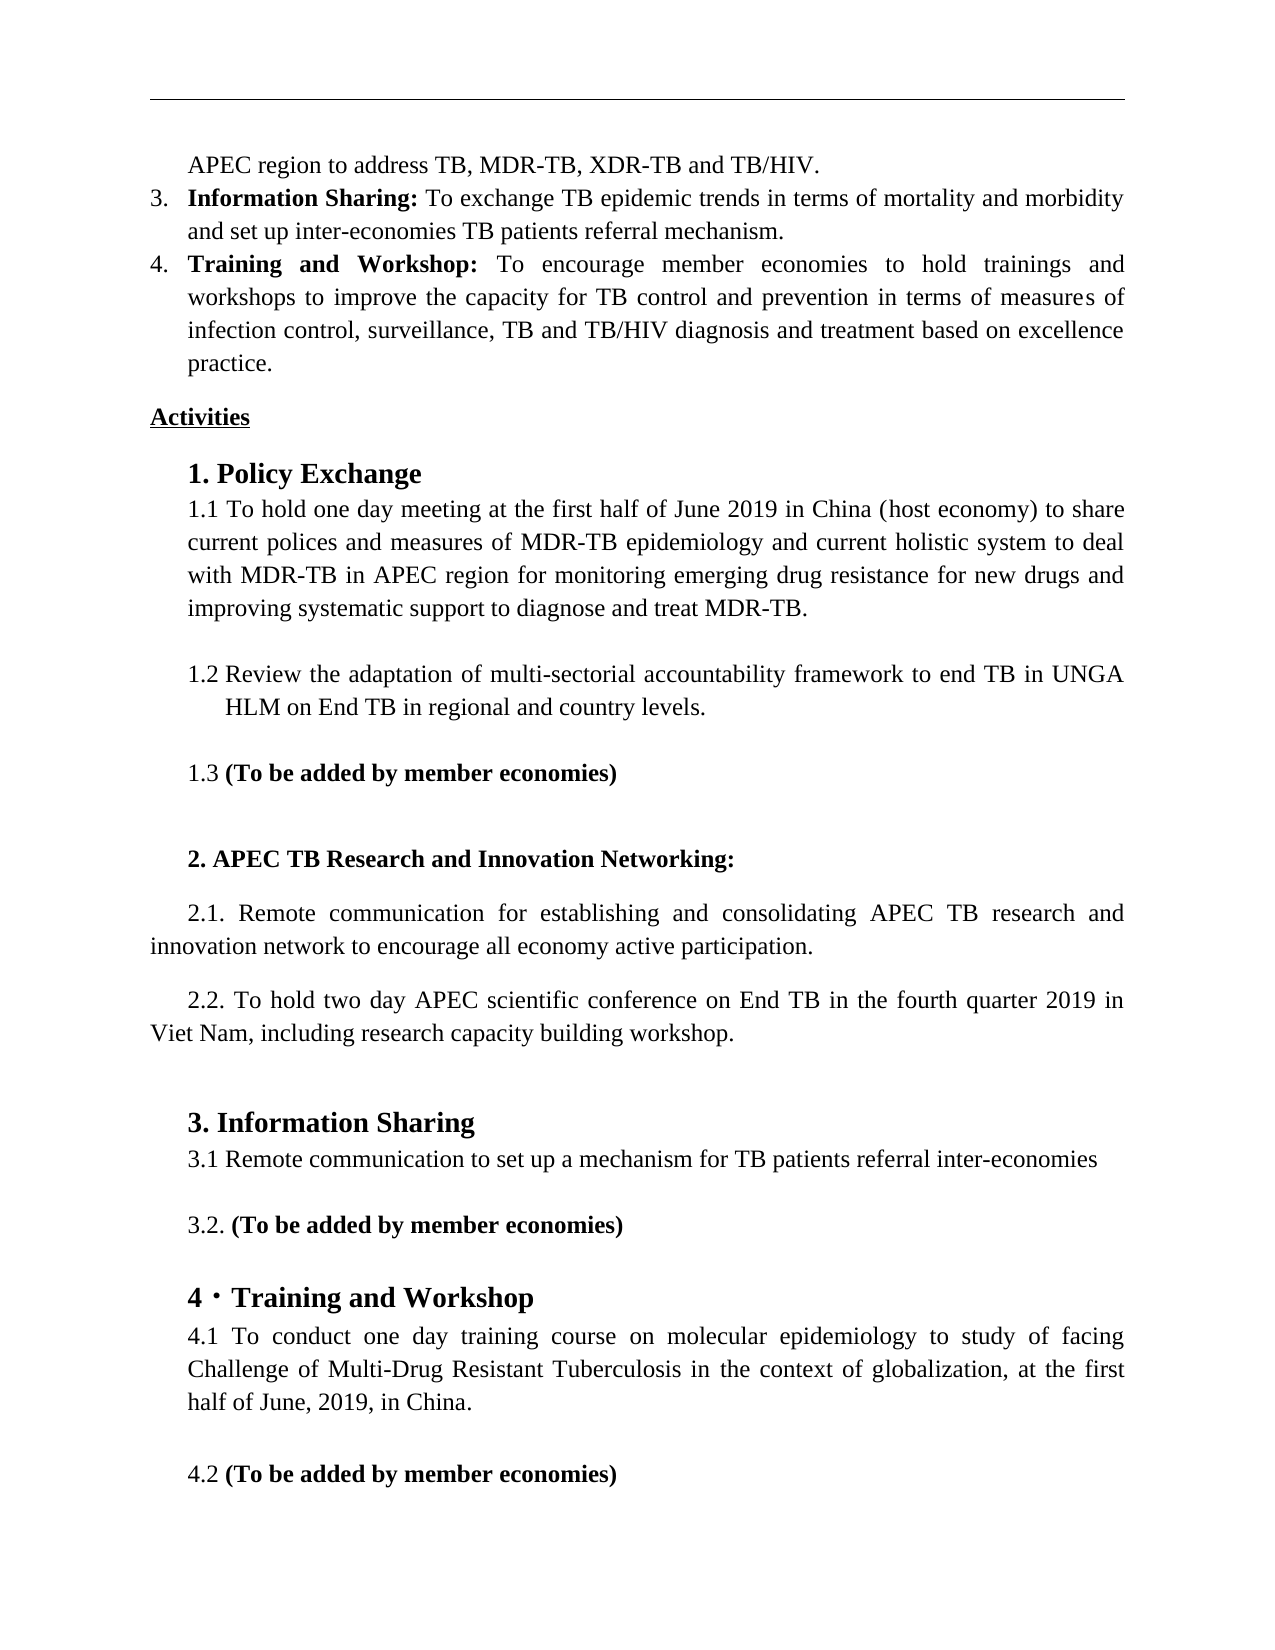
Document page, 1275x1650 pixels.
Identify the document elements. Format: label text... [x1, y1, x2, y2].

text 2.2. To hold two day APEC scientific conference on End TB in the fourth quarter 2019 in Viet Nam, including research capacity building workshop. [150, 985, 1125, 1047]
list Training and Workshop: To encourage member economies to hold trainings and workshops to improve the capacity for TB control and prevention in terms of measures of infection control, surveillance, TB and TB/HIV diagnosis and treatment based on excellence practice. [150, 249, 1125, 377]
text 2. APEC TB Research and Innovation Networking: [187, 844, 1125, 873]
list 3.1 Remote communication to set up a mechanism for TB patients referral inter-economies [187, 1144, 1125, 1172]
list 1. Policy Exchange [187, 456, 1125, 489]
list Review the adaptation of multi-sectorial accountability framework to end TB in UNGA HLM on End TB in regional and country levels. [187, 659, 1125, 721]
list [150, 150, 1125, 179]
text 2.1. Remote communication for establishing and consolidating APEC TB research and innovation network to encourage all economy active participation. [150, 898, 1125, 960]
list 4.1 To conduct one day training course on molecular epidemiology to study of facing Challenge of Multi-Drug Resistant Tuberculosis in the context of globalization, at the first half of June, 2019, in China. [187, 1321, 1125, 1416]
list (To be added by member economies) [187, 758, 1125, 786]
text Activities [150, 402, 1125, 431]
list 4．Training and Workshop [187, 1276, 1125, 1316]
list 1.1 To hold one day meeting at the first half of June 2019 in China (host economy) to share current polices and measures of MDR-TB epidemiology and current holistic system to deal with MDR-TB in APEC region for monitoring emerging drug resistance for new drugs and improving systematic support to diagnose and treat MDR-TB. [187, 494, 1125, 622]
list 3.2. (To be added by member economies) [187, 1210, 1125, 1238]
list 3. Information Sharing [187, 1105, 1125, 1139]
list 4.2 (To be added by member economies) [187, 1459, 1125, 1488]
list Information Sharing: To exchange TB epidemic trends in terms of mortality and morbidity and set up inter-economies TB patients referral mechanism. [150, 183, 1125, 245]
